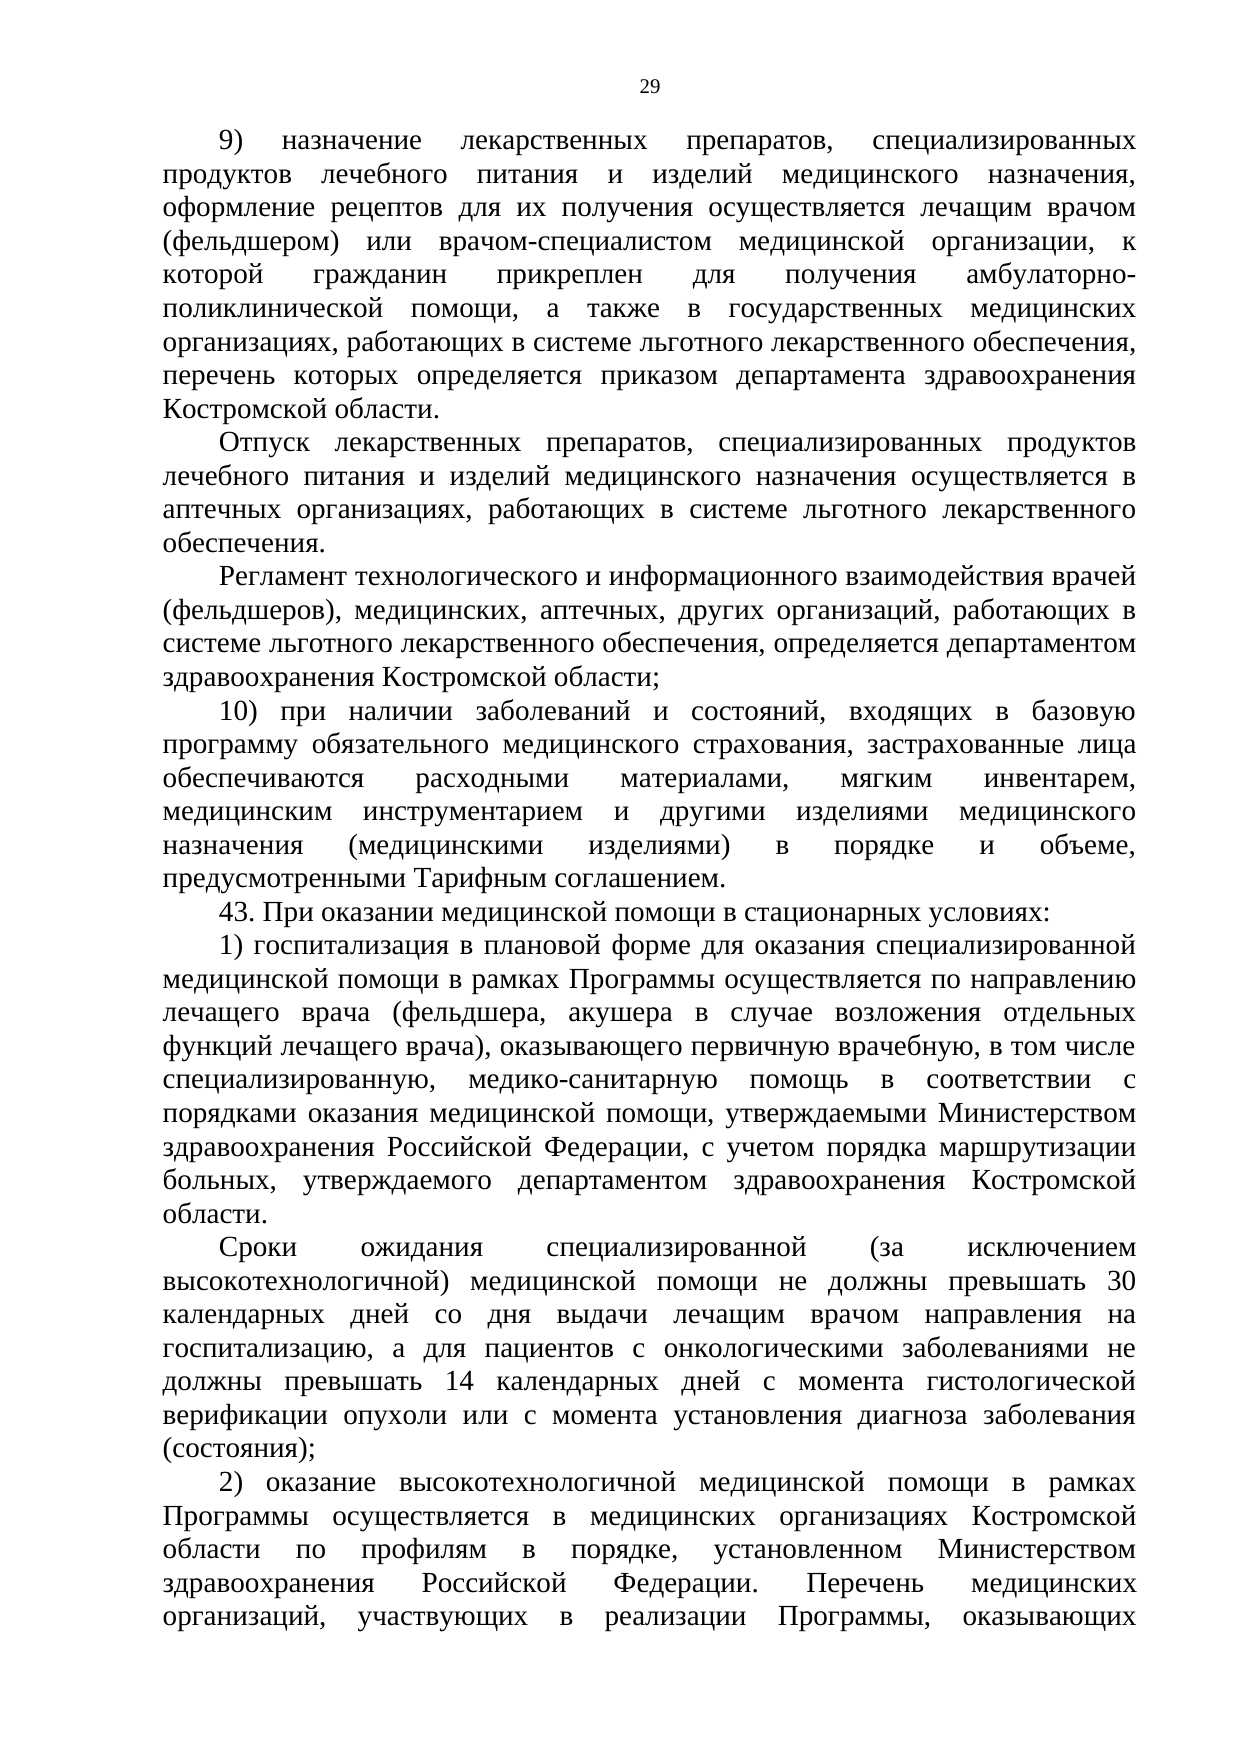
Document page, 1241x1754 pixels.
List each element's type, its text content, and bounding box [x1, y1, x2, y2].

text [162, 1464, 1137, 1632]
text 9) назначение лекарственных препаратов, специализированных продуктов лечебного питания и изделий медицинского назначения, оформление рецептов для их получения осуществляется лечащим врачом (фельдшером) или врачом-специалистом медицинской организации, к которой гражданин прикреплен для получения амбулаторно-поликлинической помощи, а также в государственных медицинских организациях, работающих в системе льготного лекарственного обеспечения, перечень которых определяется приказом департамента здравоохранения Костромской области. [162, 122, 1137, 424]
text Регламент технологического и информационного взаимодействия врачей (фельдшеров), медицинских, аптечных, других организаций, работающих в системе льготного лекарственного обеспечения, определяется департаментом здравоохранения Костромской области; [162, 558, 1137, 693]
text Отпуск лекарственных препаратов, специализированных продуктов лечебного питания и изделий медицинского назначения осуществляется в аптечных организациях, работающих в системе льготного лекарственного обеспечения. [162, 424, 1137, 558]
text 1) госпитализация в плановой форме для оказания специализированной медицинской помощи в рамках Программы осуществляется по направлению лечащего врача (фельдшера, акушера в случае возложения отдельных функций лечащего врача), оказывающего первичную врачебную, в том числе специализированную, медико-санитарную помощь в соответствии с порядками оказания медицинской помощи, утверждаемыми Министерством здравоохранения Российской Федерации, с учетом порядка маршрутизации больных, утверждаемого департаментом здравоохранения Костромской области. [162, 927, 1137, 1229]
text 10) при наличии заболеваний и состояний, входящих в базовую программу обязательного медицинского страхования, застрахованные лица обеспечиваются расходными материалами, мягким инвентарем, медицинским инструментарием и другими изделиями медицинского назначения (медицинскими изделиями) в порядке и объеме, предусмотренными Тарифным соглашением. [162, 693, 1137, 894]
text 43. При оказании медицинской помощи в стационарных условиях: [162, 894, 1137, 927]
text Сроки ожидания специализированной (за исключением высокотехнологичной) медицинской помощи не должны превышать 30 календарных дней со дня выдачи лечащим врачом направления на госпитализацию, а для пациентов с онкологическими заболеваниями не должны превышать 14 календарных дней с момента гистологической верификации опухоли или с момента установления диагноза заболевания (состояния); [162, 1229, 1137, 1464]
